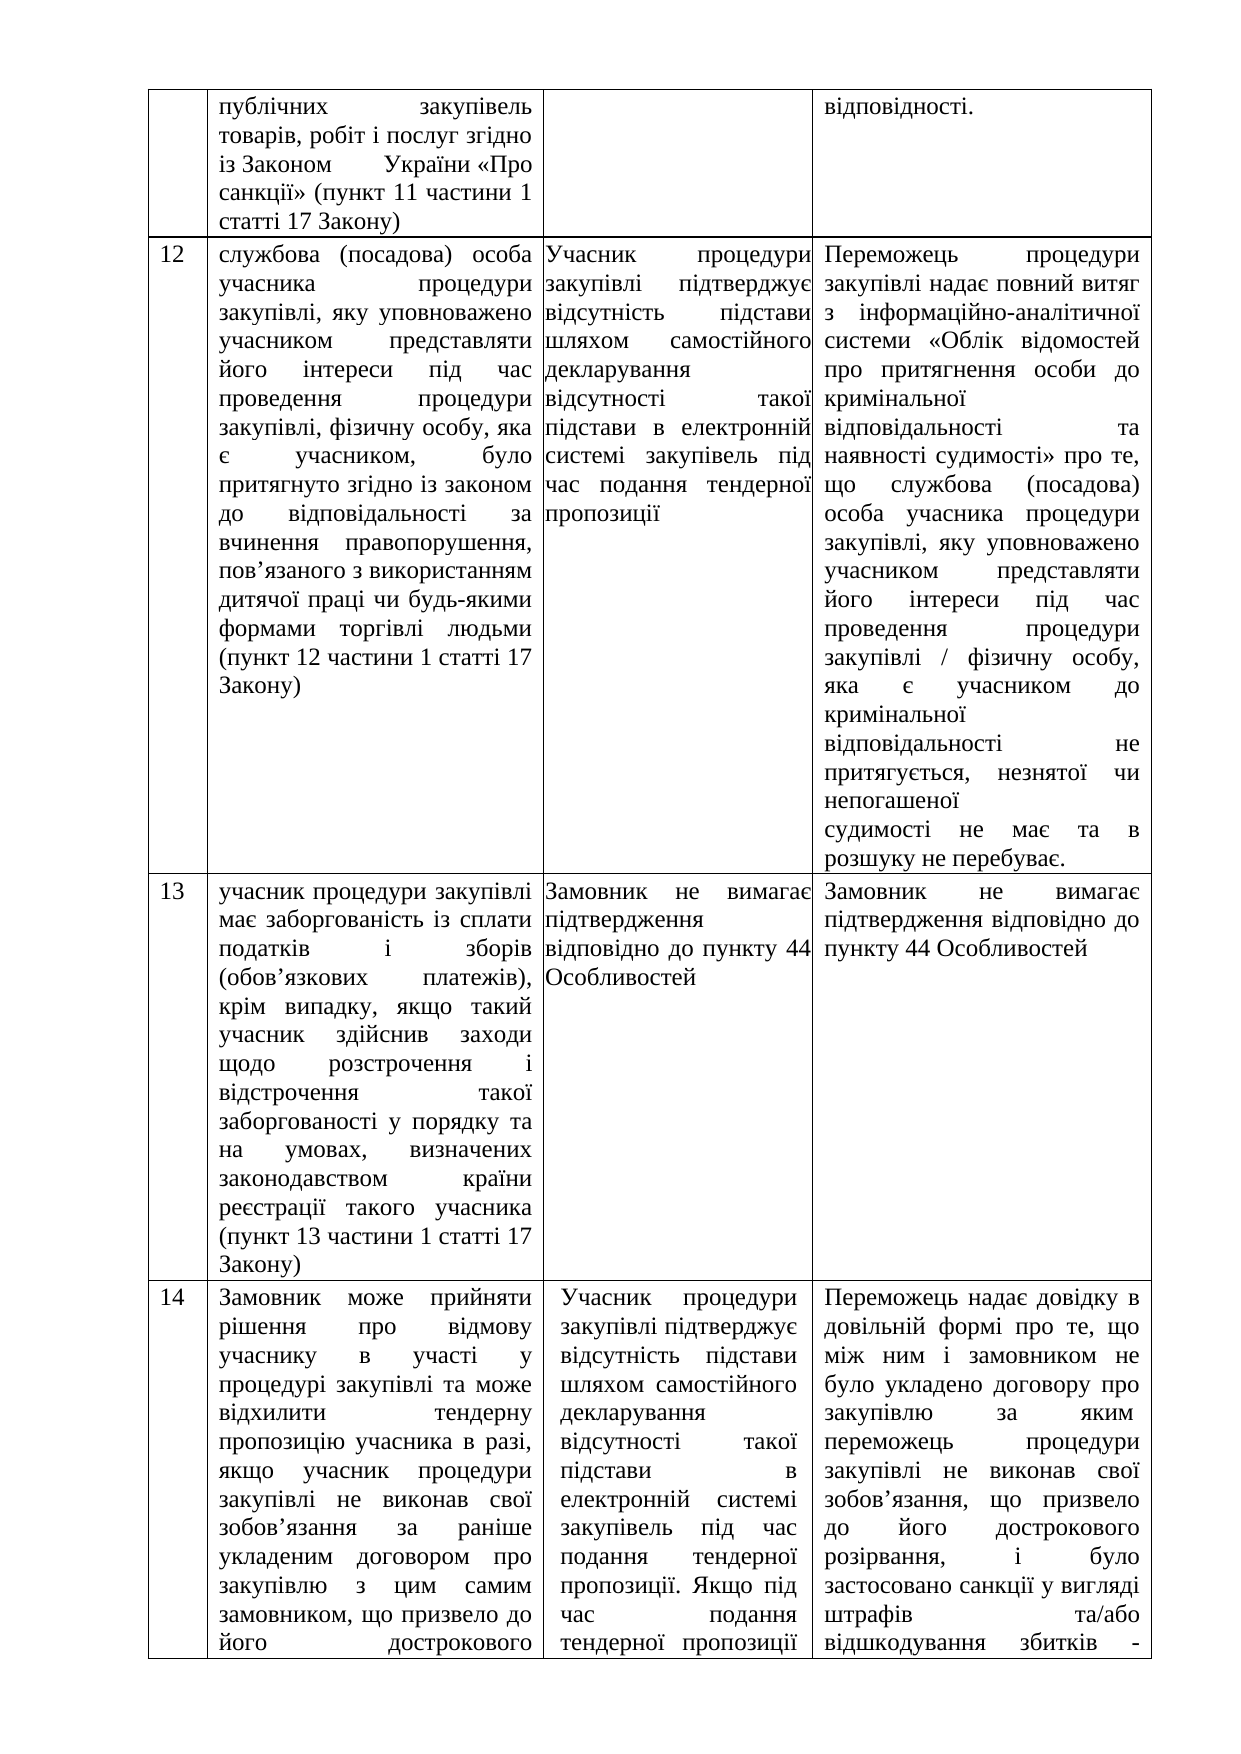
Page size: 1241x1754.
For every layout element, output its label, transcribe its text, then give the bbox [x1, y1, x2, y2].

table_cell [208, 1281, 543, 1658]
table_cell учасник процедури закупівлі має заборгованість із сплати податків і зборів (обов’язкових платежів), крім випадку, якщо такий учасник здійснив заходи щодо розстрочення і відстрочення такої заборгованості у порядку та на умовах, визначених законодавством країни реєстрації такого учасника (пункт 13 частини 1 статті 17 Закону) [208, 874, 543, 1280]
table_cell службова (посадова) особа учасника процедури закупівлі, яку уповноважено учасником представляти його інтереси під час проведення процедури закупівлі, фізичну особу, яка є учасником, було притягнуто згідно із законом до відповідальності за вчинення правопорушення, пов’язаного з використанням дитячої праці чи будь-якими формами торгівлі людьми (пункт 12 частини 1 статті 17 Закону) [208, 238, 543, 873]
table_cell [544, 90, 812, 236]
table_cell 11 [149, 90, 207, 236]
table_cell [813, 90, 1151, 236]
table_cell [208, 90, 543, 236]
table_cell Учасник процедури закупівлі підтверджує відсутність підстави шляхом самостійного декларування відсутності такої підстави в електронній системі закупівель під час подання тендерної пропозиції [544, 238, 812, 873]
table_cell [544, 1281, 812, 1658]
table_cell Переможець процедури закупівлі надає повний витяг з інформаційно-аналітичної системи «Облік відомостей про притягнення особи до кримінальної відповідальності та наявності судимості» про те, що службова (посадова) особа учасника процедури закупівлі, яку уповноважено учасником представляти його інтереси під час проведення процедури закупівлі / фізичну особу, яка є учасником до кримінальної відповідальності не притягується, незнятої чи непогашеної судимості не має та в розшуку не перебуває. [813, 238, 1151, 873]
table_cell 13 [149, 874, 207, 1280]
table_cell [813, 1281, 1151, 1658]
table_cell 12 [149, 238, 207, 873]
table_cell Замовник не вимагає підтвердження відповідно до пункту 44 Особливостей [544, 874, 812, 1280]
table_cell Замовник не вимагає підтвердження відповідно до пункту 44 Особливостей [813, 874, 1151, 1280]
table_cell 14 [149, 1281, 207, 1658]
